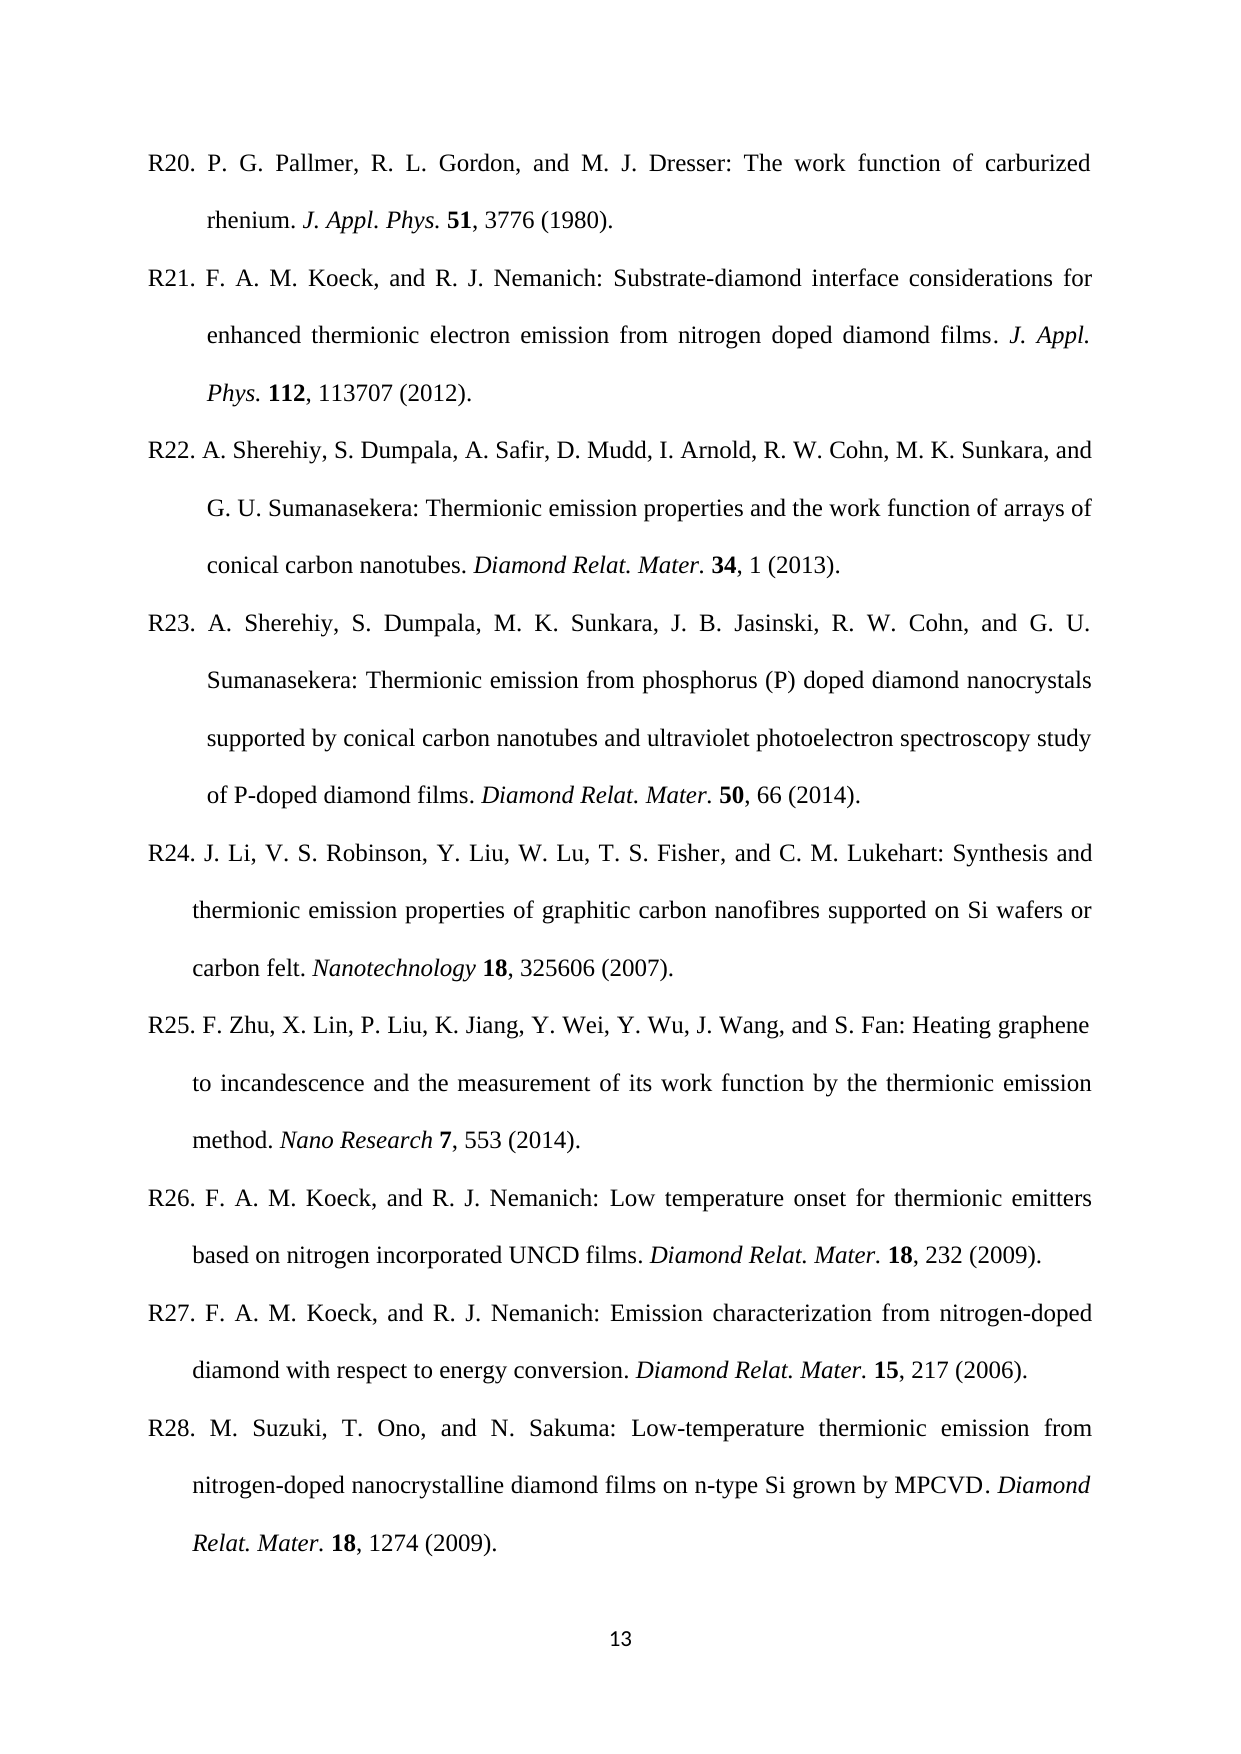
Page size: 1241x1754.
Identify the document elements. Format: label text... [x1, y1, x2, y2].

text R21. F. A. M. Koeck, and R. J. Nemanich: Substrate-diamond interface considerations for enhanced thermionic electron emission from nitrogen doped diamond films. J. Appl. Phys. 112, 113707 (2012). [148, 263, 1093, 406]
text R27. F. A. M. Koeck, and R. J. Nemanich: Emission characterization from nitrogen-doped diamond with respect to energy conversion. Diamond Relat. Mater. 15, 217 (2006). [148, 1298, 1093, 1384]
text R22. A. Sherehiy, S. Dumpala, A. Safir, D. Mudd, I. Arnold, R. W. Cohn, M. K. Sunkara, and G. U. Sumanasekera: Thermionic emission properties and the work function of arrays of conical carbon nanotubes. Diamond Relat. Mater. 34, 1 (2013). [148, 435, 1093, 579]
text R20. P. G. Pallmer, R. L. Gordon, and M. J. Dresser: The work function of carburized rhenium. J. Appl. Phys. 51, 3776 (1980). [148, 148, 1093, 234]
text R25. F. Zhu, X. Lin, P. Liu, K. Jiang, Y. Wei, Y. Wu, J. Wang, and S. Fan: Heating graphene to incandescence and the measurement of its work function by the thermionic emission method. Nano Research 7, 553 (2014). [148, 1010, 1093, 1154]
text R26. F. A. M. Koeck, and R. J. Nemanich: Low temperature onset for thermionic emitters based on nitrogen incorporated UNCD films. Diamond Relat. Mater. 18, 232 (2009). [148, 1183, 1093, 1269]
text R28. M. Suzuki, T. Ono, and N. Sakuma: Low-temperature thermionic emission from nitrogen-doped nanocrystalline diamond films on n-type Si grown by MPCVD. Diamond Relat. Mater. 18, 1274 (2009). [148, 1413, 1093, 1556]
text R23. A. Sherehiy, S. Dumpala, M. K. Sunkara, J. B. Jasinski, R. W. Cohn, and G. U. Sumanasekera: Thermionic emission from phosphorus (P) doped diamond nanocrystals supported by conical carbon nanotubes and ultraviolet photoelectron spectroscopy study of P-doped diamond films. Diamond Relat. Mater. 50, 66 (2014). [148, 608, 1093, 809]
text R24. J. Li, V. S. Robinson, Y. Liu, W. Lu, T. S. Fisher, and C. M. Lukehart: Synthesis and thermionic emission properties of graphitic carbon nanofibres supported on Si wafers or carbon felt. Nanotechnology 18, 325606 (2007). [148, 838, 1093, 981]
